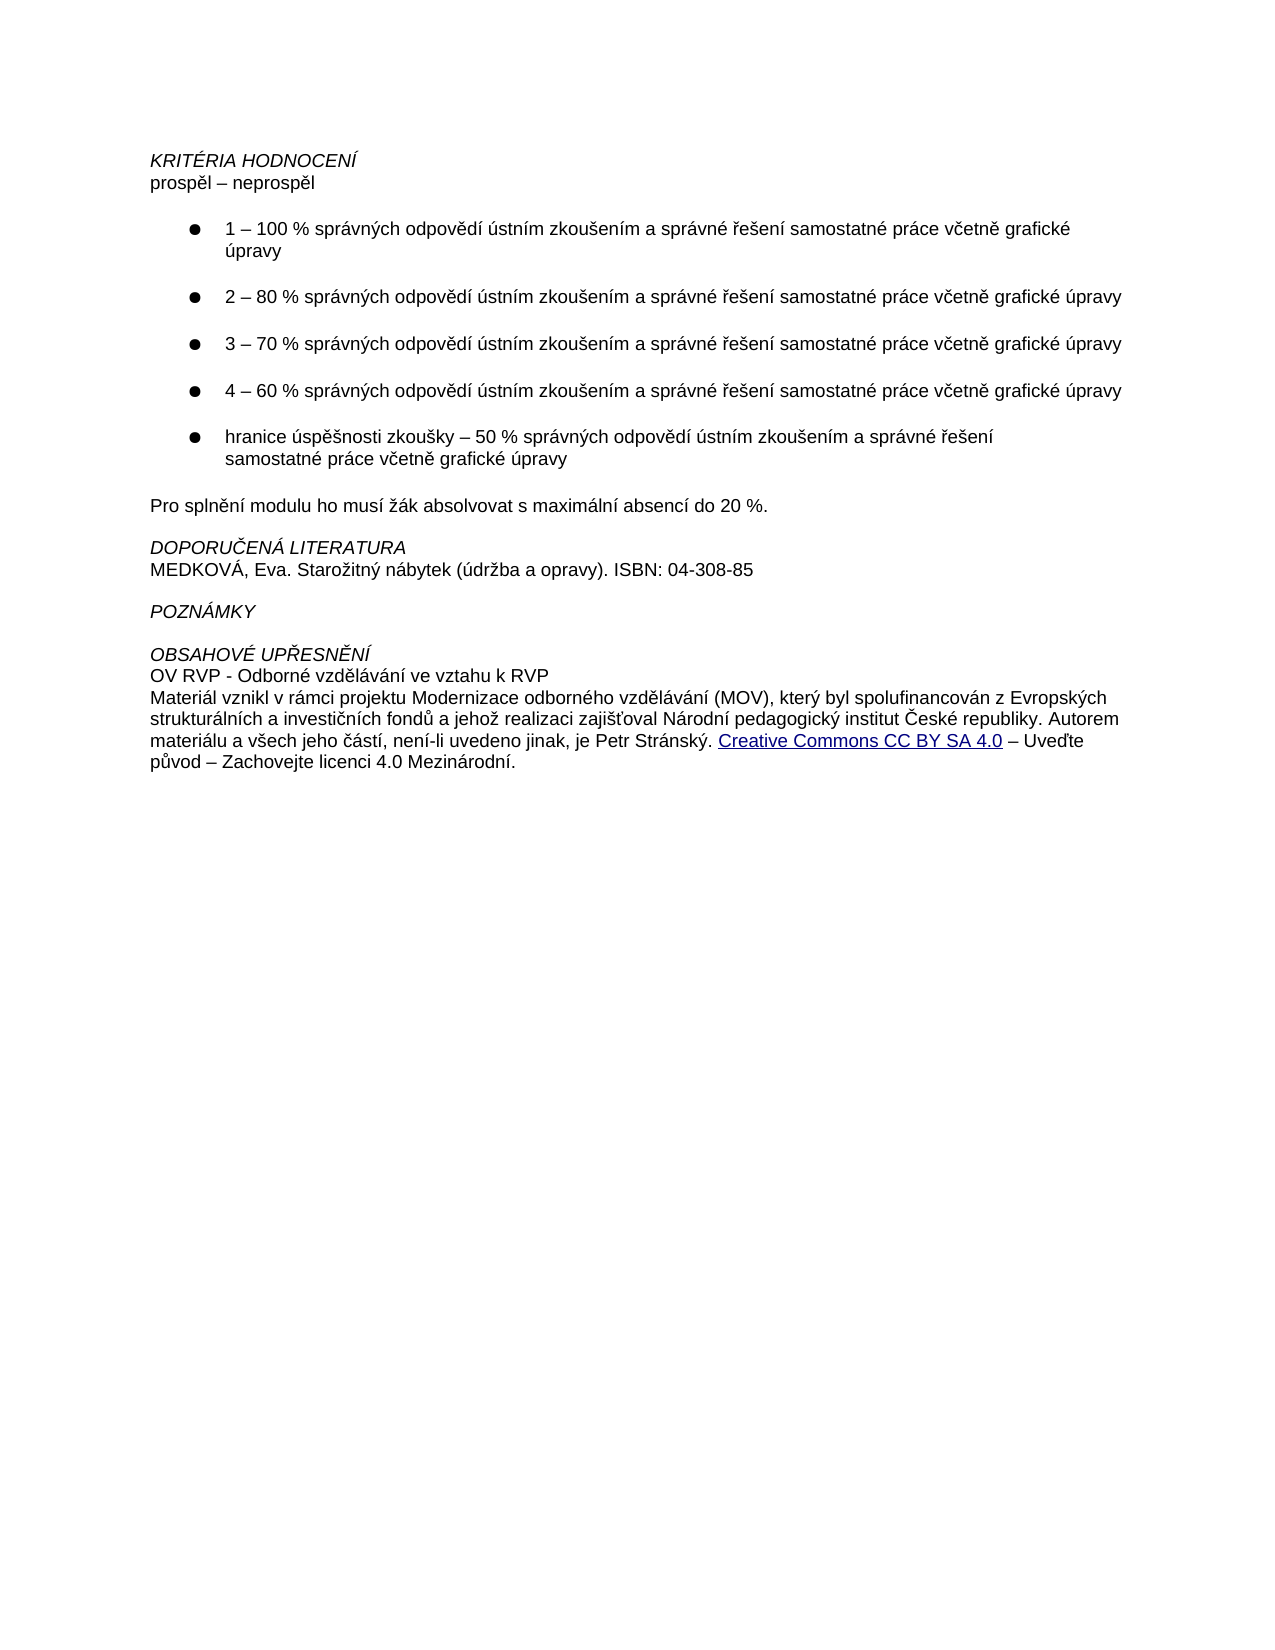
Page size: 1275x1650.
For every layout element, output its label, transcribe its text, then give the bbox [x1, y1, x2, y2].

text Materiál vznikl v rámci projektu Modernizace odborného vzdělávání (MOV), který byl spolufinancován z Evropských strukturálních a investičních fondů a jehož realizaci zajišťoval Národní pedagogický institut České republiky. Autorem materiálu a všech jeho částí, není-li uvedeno jinak, je Petr Stránský. Creative Commons CC BY SA 4.0 – Uveďte původ – Zachovejte licenci 4.0 Mezinárodní. [150, 686, 1125, 773]
text Pro splnění modulu ho musí žák absolvovat s maximální absencí do 20 %. [150, 494, 1125, 516]
subtitle Kritéria hodnocení [150, 150, 1125, 172]
subtitle Doporučená literatura [150, 537, 1125, 558]
text prospěl – neprospěl [150, 172, 1125, 193]
subtitle Poznámky [150, 601, 1125, 622]
text MEDKOVÁ, Eva. Starožitný nábytek (údržba a opravy). ISBN: 04-308-85 [150, 558, 1125, 580]
subtitle Obsahové upřesnění [150, 643, 1125, 665]
list hranice úspěšnosti zkoušky – 50 % správných odpovědí ústním zkoušením a správné řešení samostatné práce včetně grafické úpravy [187, 426, 1125, 469]
text OV RVP - Odborné vzdělávání ve vztahu k RVP [150, 665, 1125, 686]
list 1 – 100 % správných odpovědí ústním zkoušením a správné řešení samostatné práce včetně grafické úpravy [187, 218, 1125, 261]
list 4 – 60 % správných odpovědí ústním zkoušením a správné řešení samostatné práce včetně grafické úpravy [187, 380, 1125, 401]
list 3 – 70 % správných odpovědí ústním zkoušením a správné řešení samostatné práce včetně grafické úpravy [187, 333, 1125, 355]
list 2 – 80 % správných odpovědí ústním zkoušením a správné řešení samostatné práce včetně grafické úpravy [187, 286, 1125, 308]
